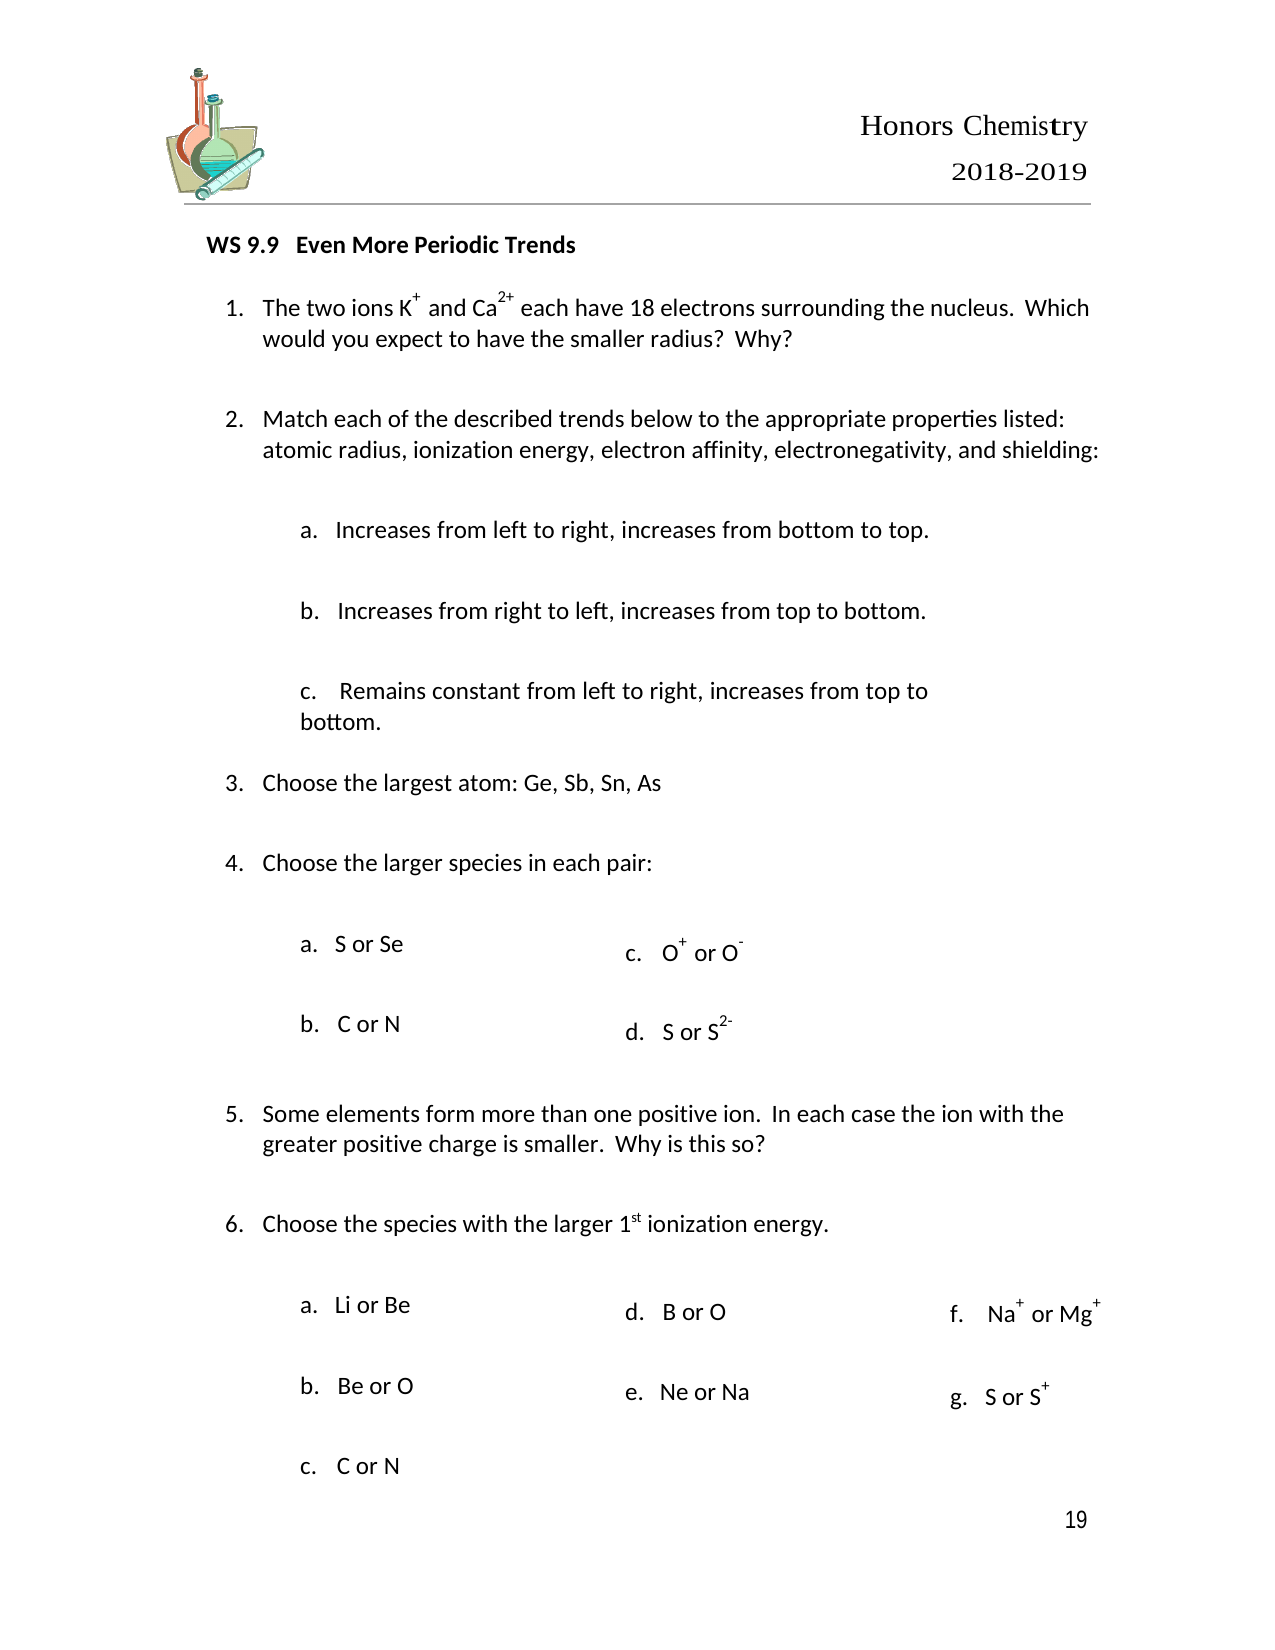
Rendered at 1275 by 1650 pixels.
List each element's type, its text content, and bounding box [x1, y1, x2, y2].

text c. C or N [300, 1451, 413, 1481]
text a. Increases from left to right, increases from bottom to top. b. Increases from right to left, increases from top to bottom. [300, 514, 930, 625]
text a. Li or Be b. Be or O [300, 1289, 418, 1401]
text e. Ne or Na [625, 1377, 758, 1407]
text d. S or S2- [625, 1014, 1110, 1047]
text b. C or N [300, 1009, 406, 1039]
text c. O+ or O- [625, 931, 1110, 967]
text f. Na+ or Mg+ [950, 1292, 1110, 1329]
text WS 9.9 Even More Periodic Trends [206, 229, 1110, 259]
text 6. Choose the species with the larger 1st ionization energy. [225, 1209, 1110, 1239]
text g. S or S+ [950, 1375, 1110, 1412]
text 5. Some elements form more than one positive ion. In each case the ion with the greater positive charge is smaller. Why is this so? [225, 1098, 1067, 1159]
picture [164, 66, 267, 202]
text 2. Match each of the described trends below to the appropriate properties listed: [225, 403, 1110, 434]
text 19 [187, 1505, 1110, 1533]
text d. B or O [625, 1296, 753, 1327]
text Honors Chemistry [187, 74, 1088, 141]
text 2018-2019 [177, 157, 1087, 186]
text c. Remains constant from left to right, increases from top to bottom. [300, 675, 930, 767]
text atomic radius, ionization energy, electron affinity, electronegativity, and shielding: [262, 434, 1110, 464]
text 1. The two ions K+ and Ca2+ each have 18 electrons surrounding the nucleus. Which would you expect to have the smaller radius? Why? [225, 286, 1089, 353]
text 4. Choose the larger species in each pair: [225, 848, 1110, 878]
text a. S or Se [300, 928, 412, 959]
text 3. Choose the largest atom: Ge, Sb, Sn, As [225, 767, 1110, 798]
